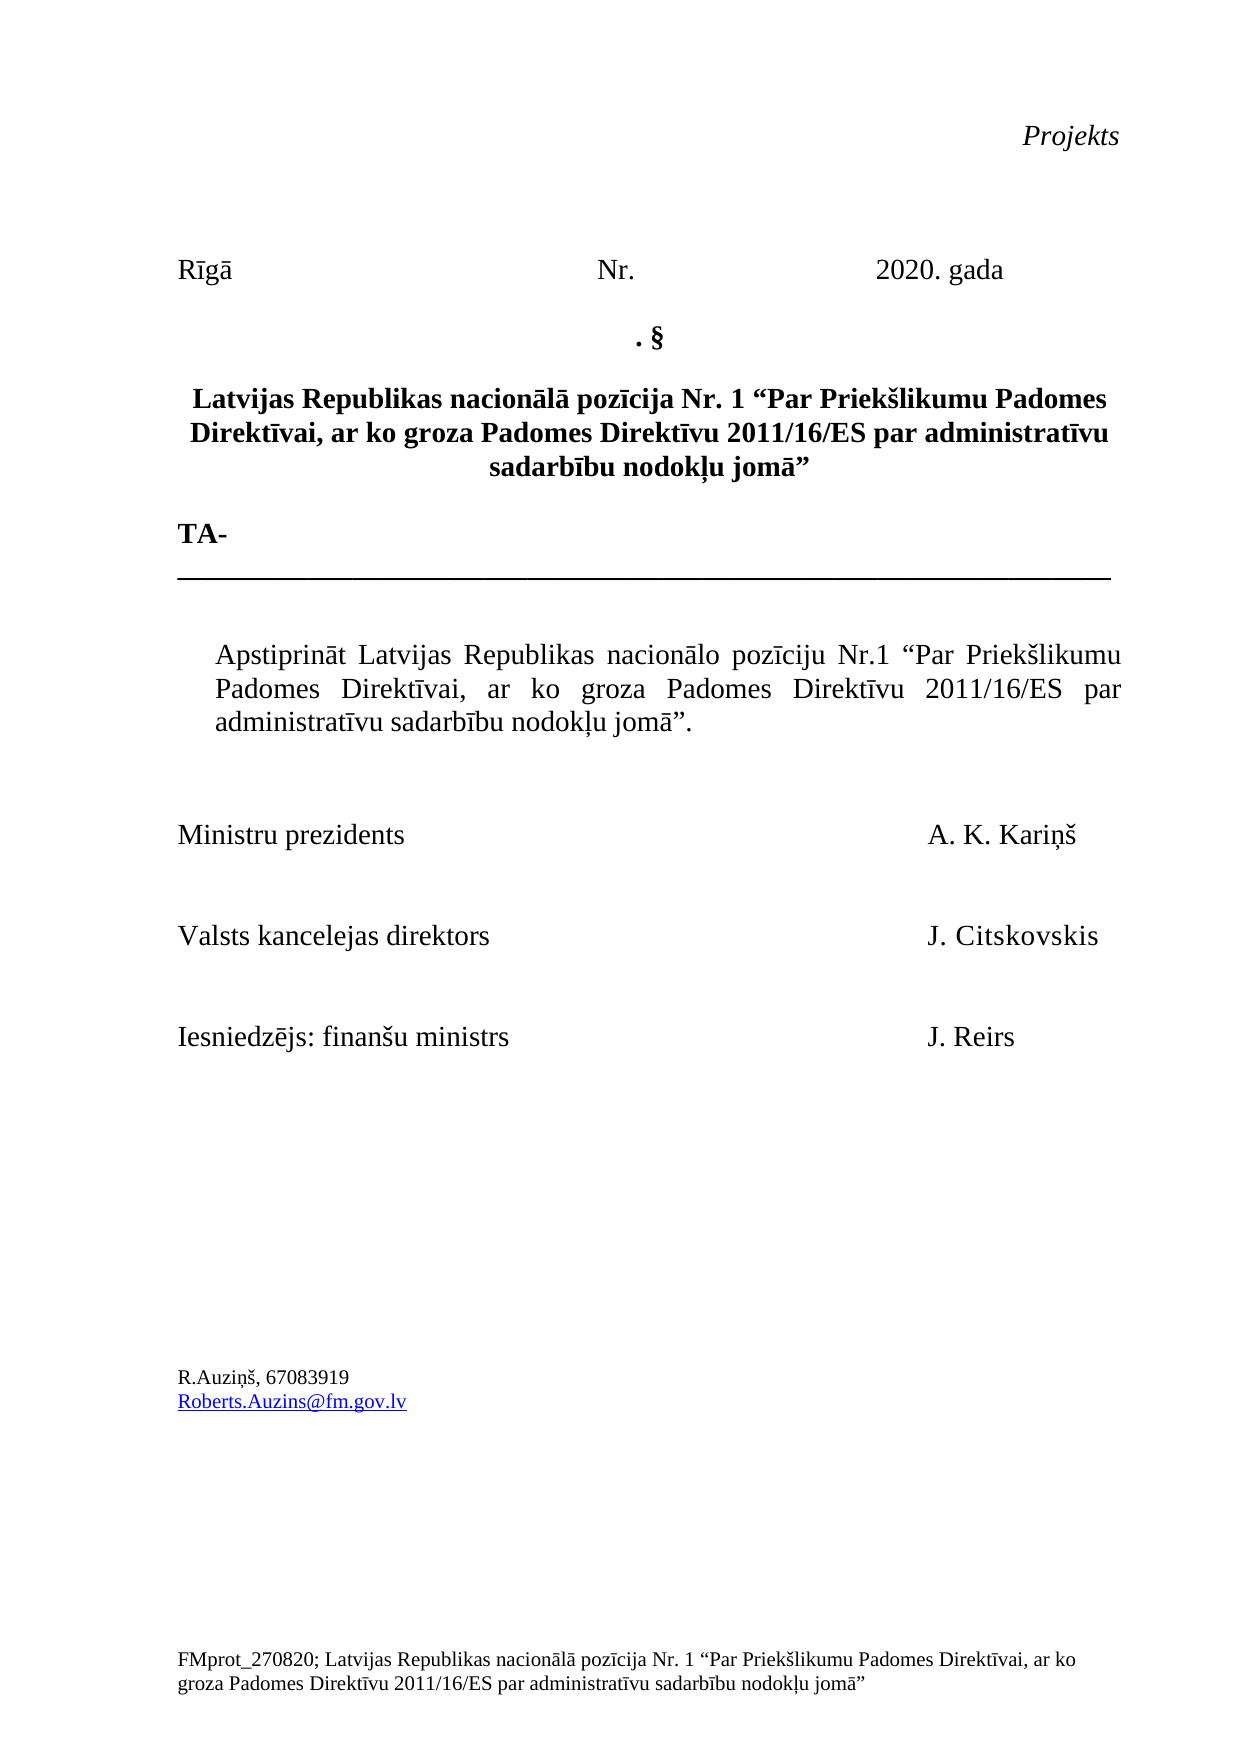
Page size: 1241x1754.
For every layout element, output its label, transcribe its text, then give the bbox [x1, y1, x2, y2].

text Rīgā Nr. 2020. gada [177, 252, 1122, 286]
text Latvijas Republikas nacionālā pozīcija Nr. 1 “Par Priekšlikumu Padomes Direktīvai, ar ko groza Padomes Direktīvu 2011/16/ES par administratīvu sadarbību nodokļu jomā” [177, 382, 1122, 482]
text . § [177, 319, 1122, 353]
text R.Auziņš, 67083919 [177, 1365, 1122, 1389]
text Valsts kancelejas direktors J. Citskovskis [177, 918, 1122, 952]
text Projekts [177, 118, 1122, 152]
text Roberts.Auzins@fm.gov.lv [177, 1389, 1122, 1413]
text Ministru prezidents A. K. Kariņš [177, 817, 1122, 851]
text TA- ________________________________________________________________ [177, 516, 1122, 583]
subtitle Apstiprināt Latvijas Republikas nacionālo pozīciju Nr.1 “Par Priekšlikumu Padomes Direktīvai, ar ko groza Padomes Direktīvu 2011/16/ES par administratīvu sadarbību nodokļu jomā”. [215, 637, 1122, 738]
text Iesniedzējs: finanšu ministrs J. Reirs [177, 1019, 1122, 1052]
